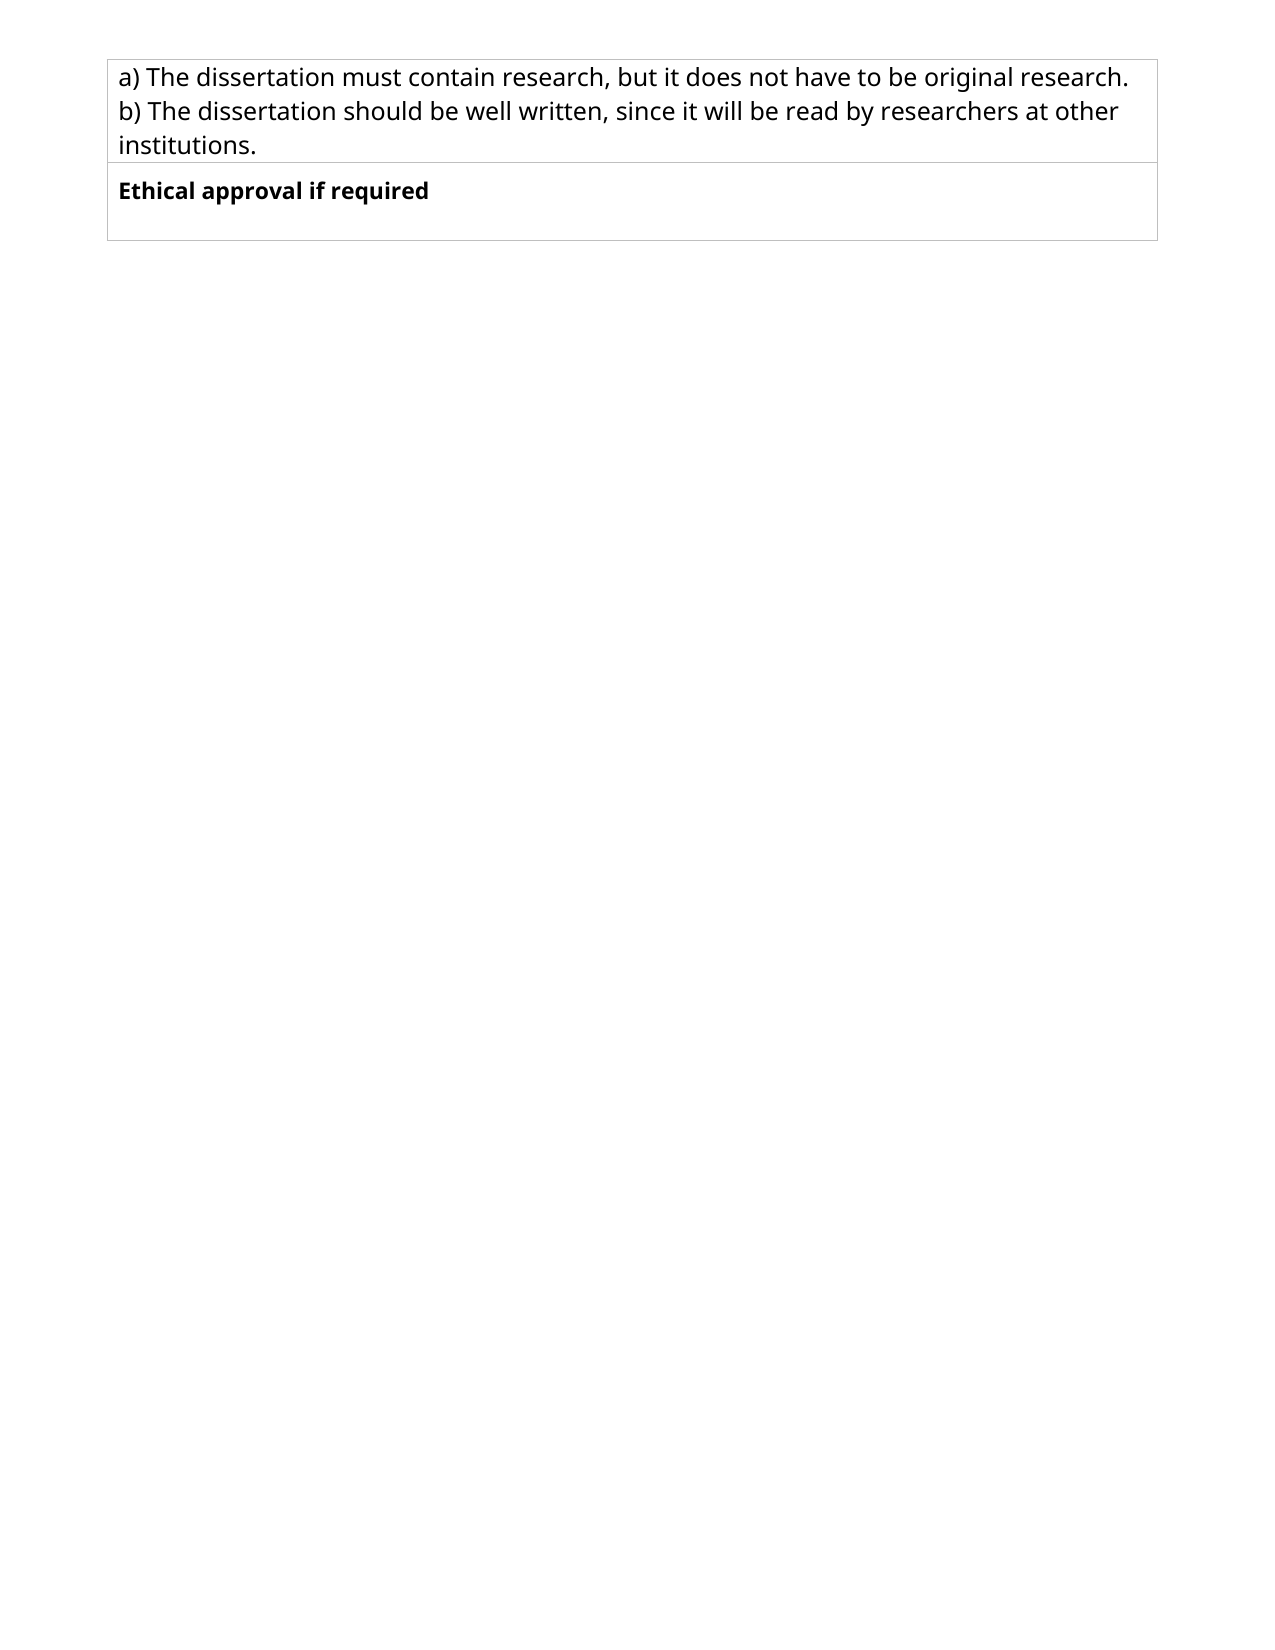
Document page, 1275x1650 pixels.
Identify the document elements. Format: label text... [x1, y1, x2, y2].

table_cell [108, 60, 1157, 162]
table_cell Ethical approval if required [108, 163, 1157, 240]
